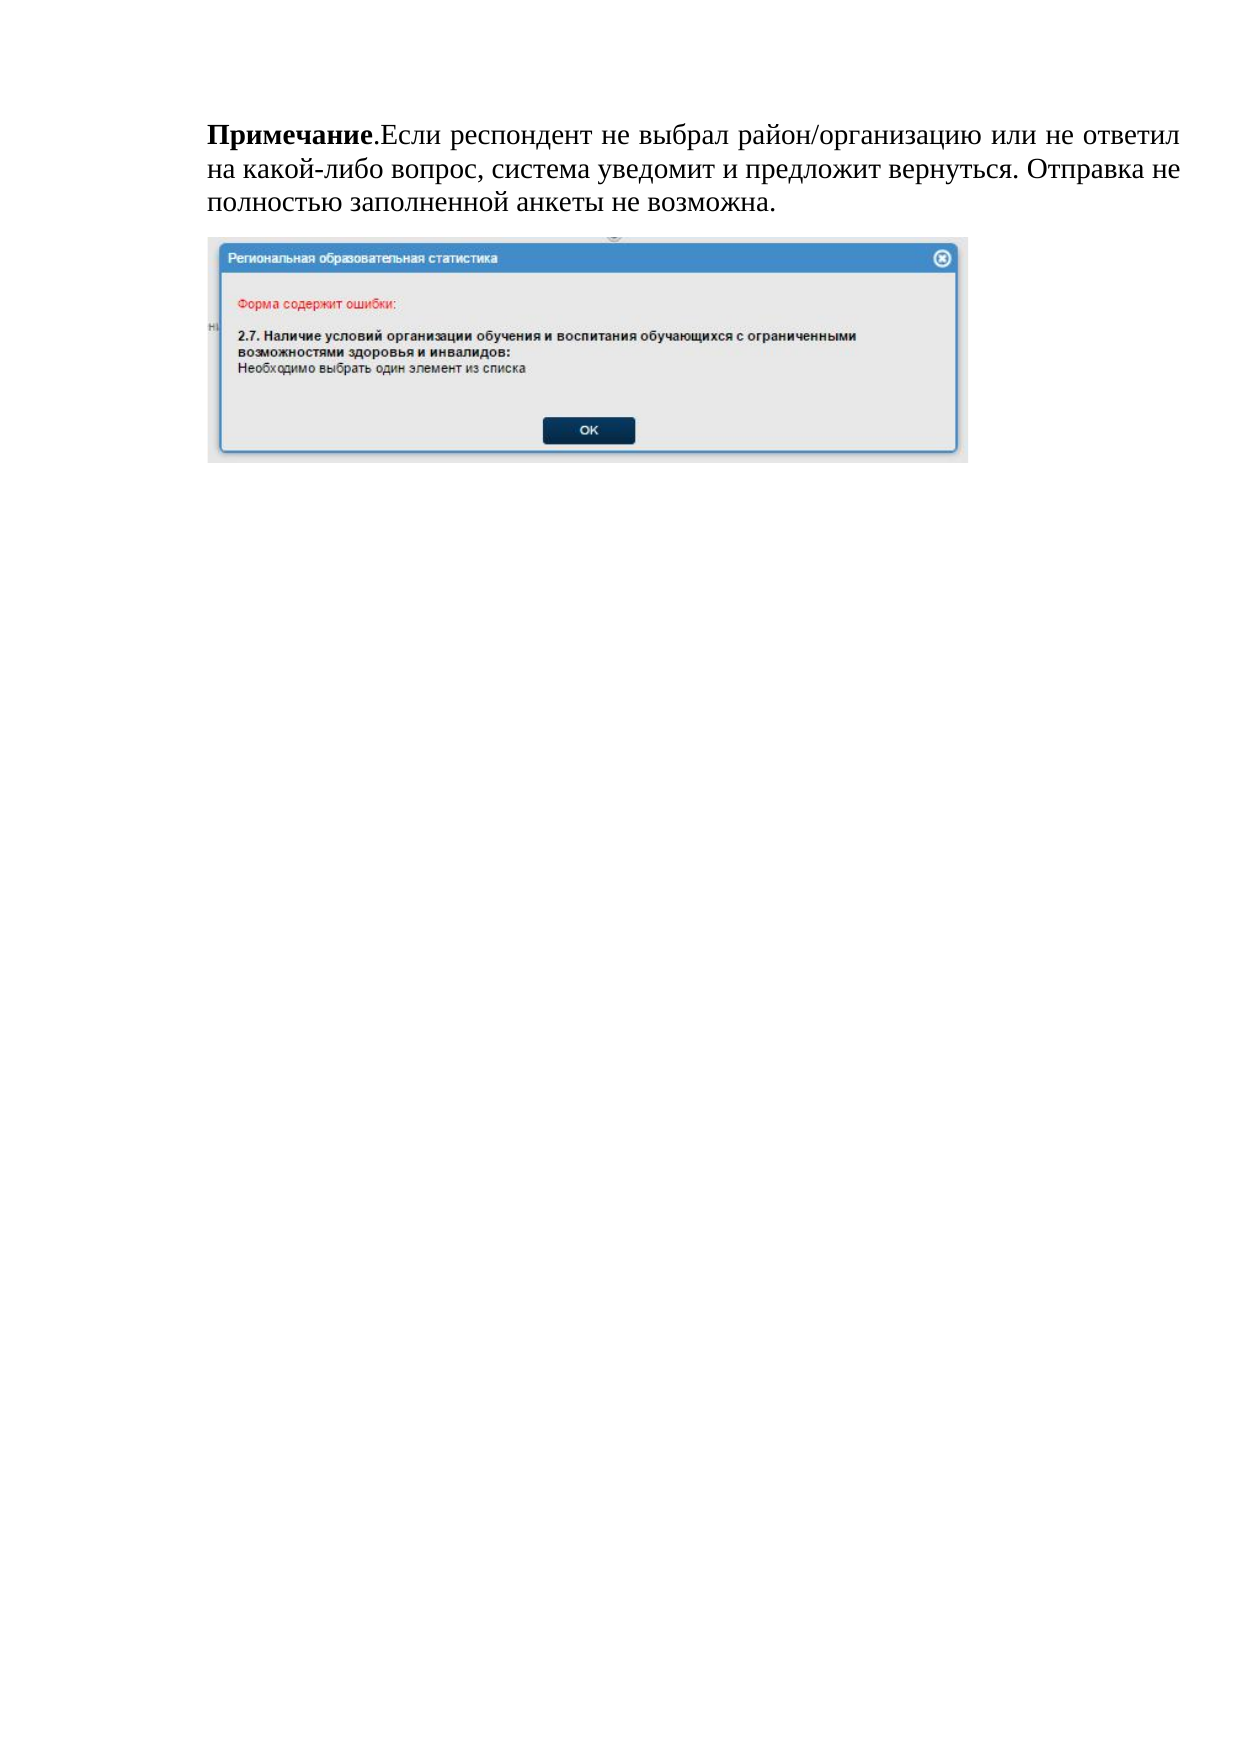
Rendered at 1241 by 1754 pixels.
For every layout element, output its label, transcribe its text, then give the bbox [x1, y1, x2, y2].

picture [207, 237, 969, 463]
text Примечание.Если респондент не выбрал район/организацию или не ответил на какой-либо вопрос, система уведомит и предложит вернуться. Отправка не полностью заполненной анкеты не возможна. [207, 118, 1181, 218]
